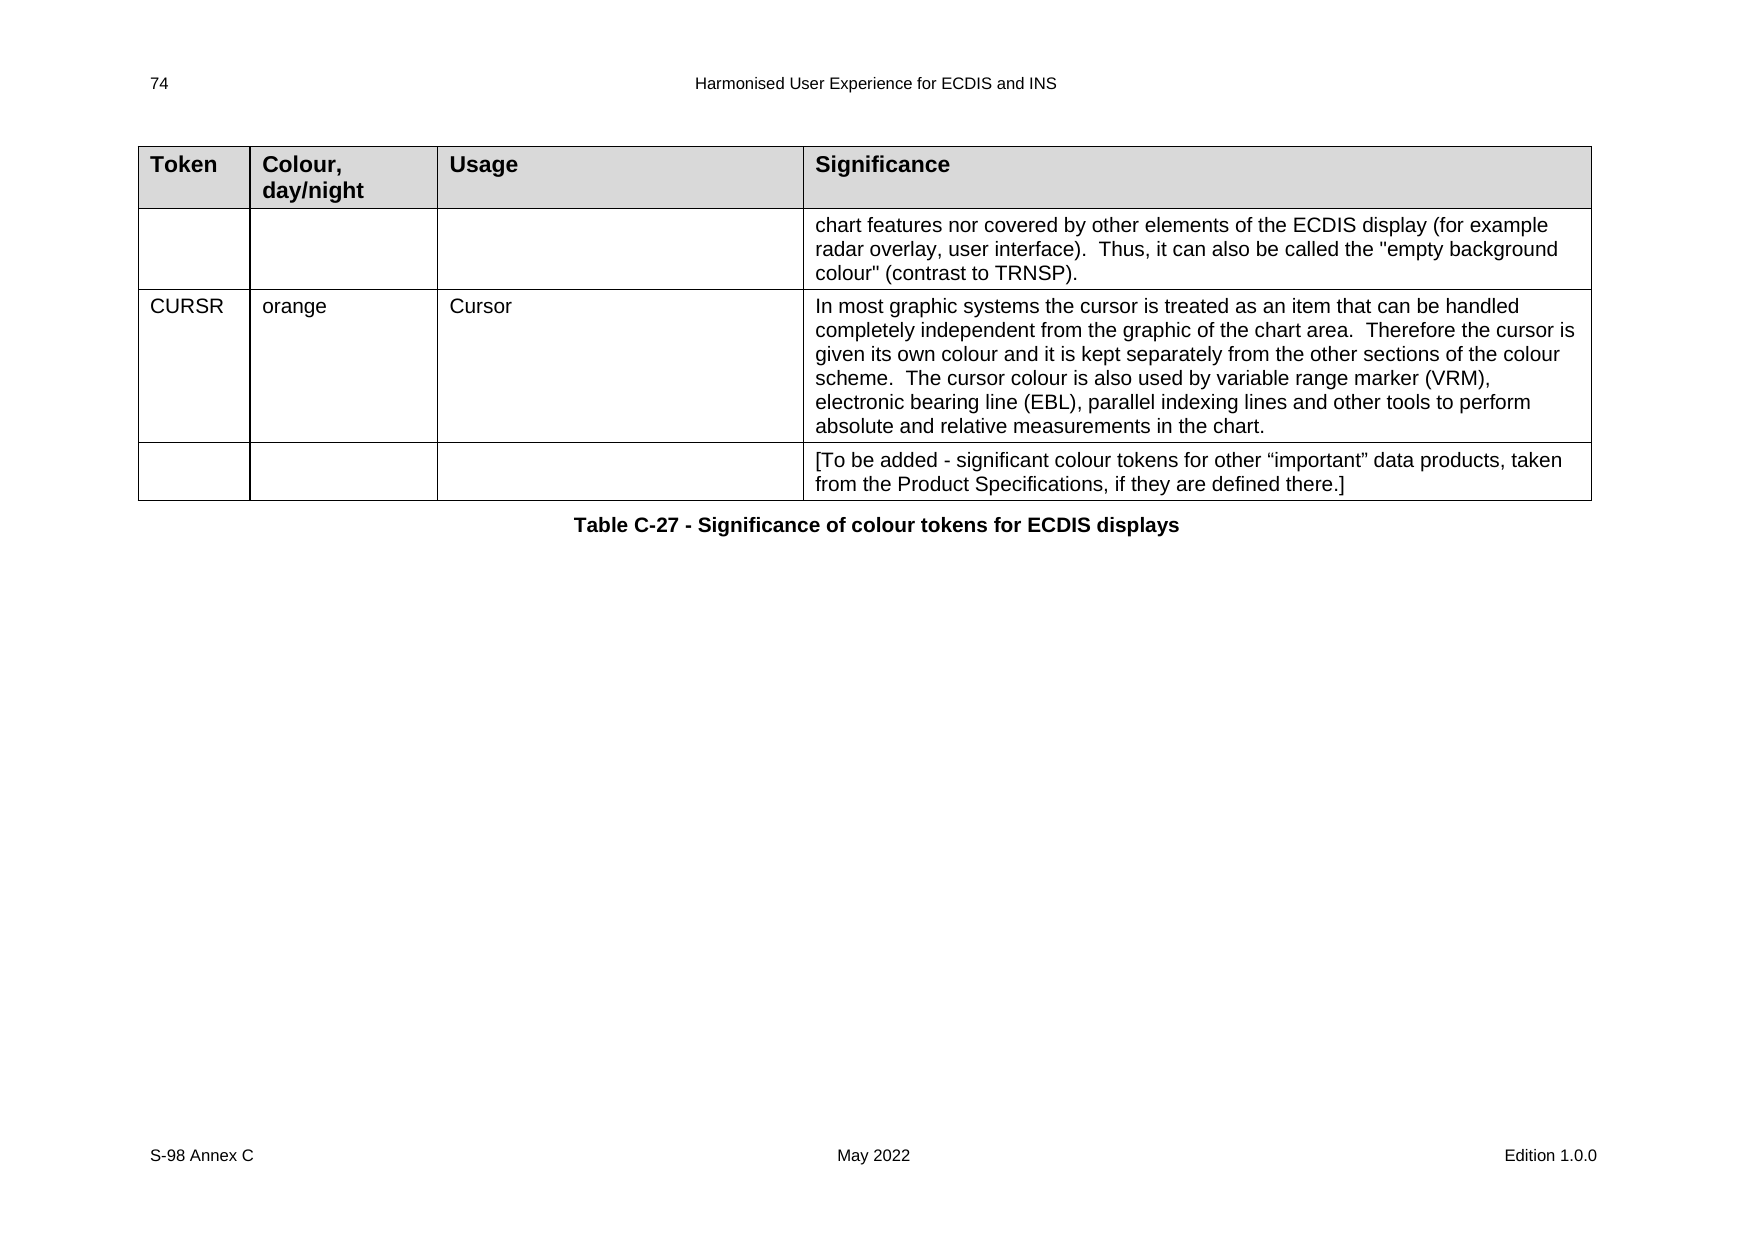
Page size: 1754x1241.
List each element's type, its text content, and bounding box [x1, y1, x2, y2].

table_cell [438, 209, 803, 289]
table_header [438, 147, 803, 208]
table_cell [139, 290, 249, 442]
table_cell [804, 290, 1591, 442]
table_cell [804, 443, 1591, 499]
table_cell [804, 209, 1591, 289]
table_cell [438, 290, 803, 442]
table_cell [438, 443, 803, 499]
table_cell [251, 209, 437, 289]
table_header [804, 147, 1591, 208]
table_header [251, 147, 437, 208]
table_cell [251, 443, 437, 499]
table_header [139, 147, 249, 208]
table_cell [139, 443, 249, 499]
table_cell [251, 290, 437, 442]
text Table C-27 - Significance of colour tokens for ECDIS displays [150, 513, 1604, 537]
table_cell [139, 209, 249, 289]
